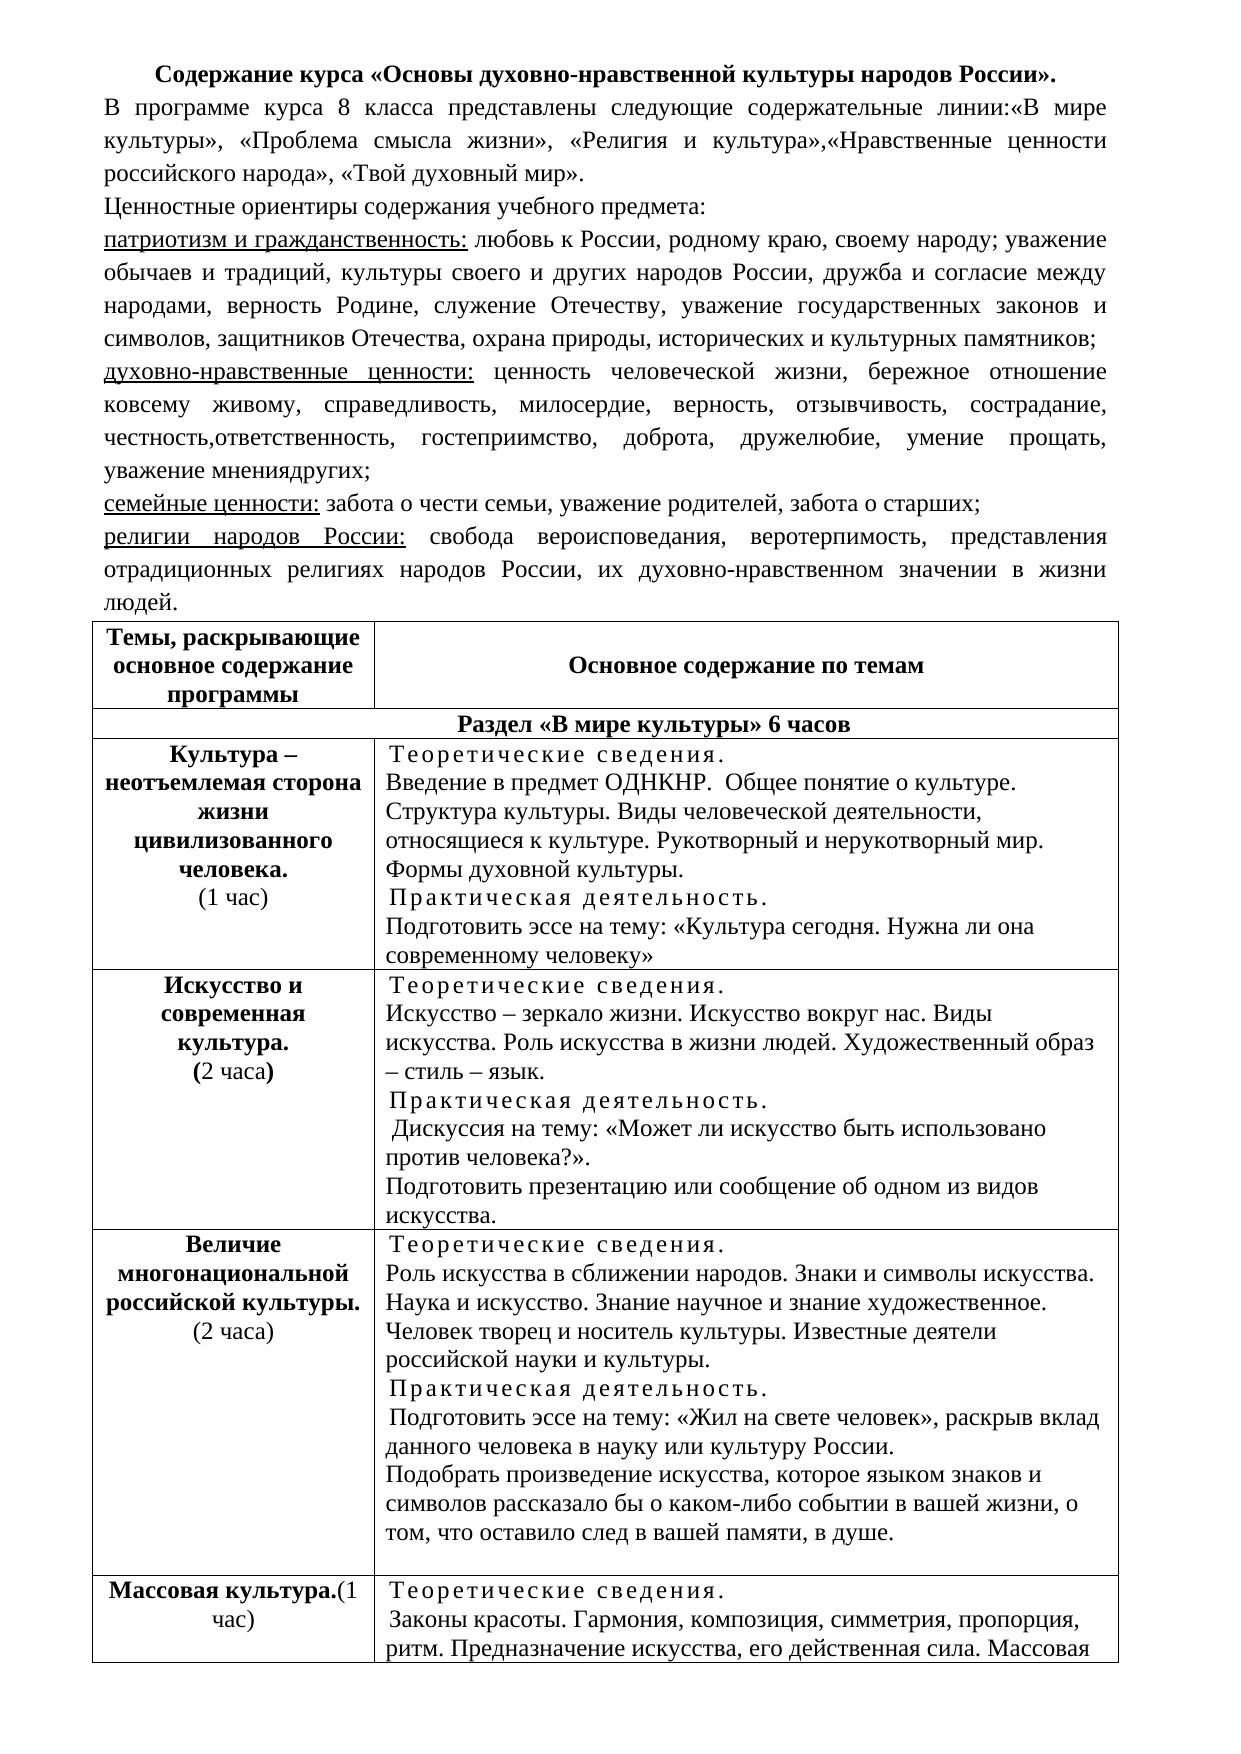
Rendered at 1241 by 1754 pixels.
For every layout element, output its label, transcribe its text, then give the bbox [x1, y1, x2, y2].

table_cell Теоретические сведения. Роль искусства в сближении народов. Знаки и символы искусства. Наука и искусство. Знание научное и знание художественное. Человек творец и носитель культуры. Известные деятели российской науки и культуры. Практическая деятельность. Подготовить эссе на тему: «Жил на свете человек», раскрыв вклад данного человека в науку или культуру России. Подобрать произведение искусства, которое языком знаков и символов рассказало бы о каком-либо событии в вашей жизни, о том, что оставило след в вашей памяти, в душе. [375, 1230, 1118, 1574]
table_cell Теоретические сведения. Искусство – зеркало жизни. Искусство вокруг нас. Виды искусства. Роль искусства в жизни людей. Художественный образ – стиль – язык. Практическая деятельность. Дискуссия на тему: «Может ли искусство быть использовано против человека?». Подготовить презентацию или сообщение об одном из видов искусства. [375, 970, 1118, 1228]
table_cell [375, 1576, 1118, 1662]
text В программе курса 8 класса представлены следующие содержательные линии:«В мире культуры», «Проблема смысла жизни», «Религия и культура»,«Нравственные ценности российского народа», «Твой духовный мир». [103, 92, 1107, 187]
text религии народов России: свобода вероисповедания, веротерпимость, представления отрадиционных религиях народов России, их духовно-нравственном значении в жизни людей. [103, 521, 1107, 616]
text Ценностные ориентиры содержания учебного предмета: [103, 191, 1107, 220]
table_cell Культура – неотъемлемая сторона жизни цивилизованного человека. (1 час) [93, 739, 374, 969]
table_cell Искусство и современная культура. (2 часа) [93, 970, 374, 1228]
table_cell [93, 1576, 374, 1662]
text духовно-нравственные ценности: ценность человеческой жизни, бережное отношение ковсему живому, справедливость, милосердие, верность, отзывчивость, сострадание, честность,ответственность, гостеприимство, доброта, дружелюбие, умение прощать, уважение мнениядругих; [103, 356, 1107, 484]
table_header Основное содержание по темам [375, 622, 1118, 708]
text Содержание курса «Основы духовно-нравственной культуры народов России». [103, 59, 1107, 88]
table_header Темы, раскрывающие основное содержание программы [93, 622, 374, 708]
table_cell Величие многонациональной российской культуры. (2 часа) [93, 1230, 374, 1574]
text семейные ценности: забота о чести семьи, уважение родителей, забота о старших; [103, 488, 1107, 517]
text патриотизм и гражданственность: любовь к России, родному краю, своему народу; уважение обычаев и традиций, культуры своего и других народов России, дружба и согласие между народами, верность Родине, служение Отечеству, уважение государственных законов и символов, защитников Отечества, охрана природы, исторических и культурных памятников; [103, 224, 1107, 352]
table_cell Раздел «В мире культуры» 6 часов [93, 709, 1118, 738]
table_cell Теоретические сведения. Введение в предмет ОДНКНР. Общее понятие о культуре. Структура культуры. Виды человеческой деятельности, относящиеся к культуре. Рукотворный и нерукотворный мир. Формы духовной культуры. Практическая деятельность. Подготовить эссе на тему: «Культура сегодня. Нужна ли она современному человеку» [375, 739, 1118, 969]
